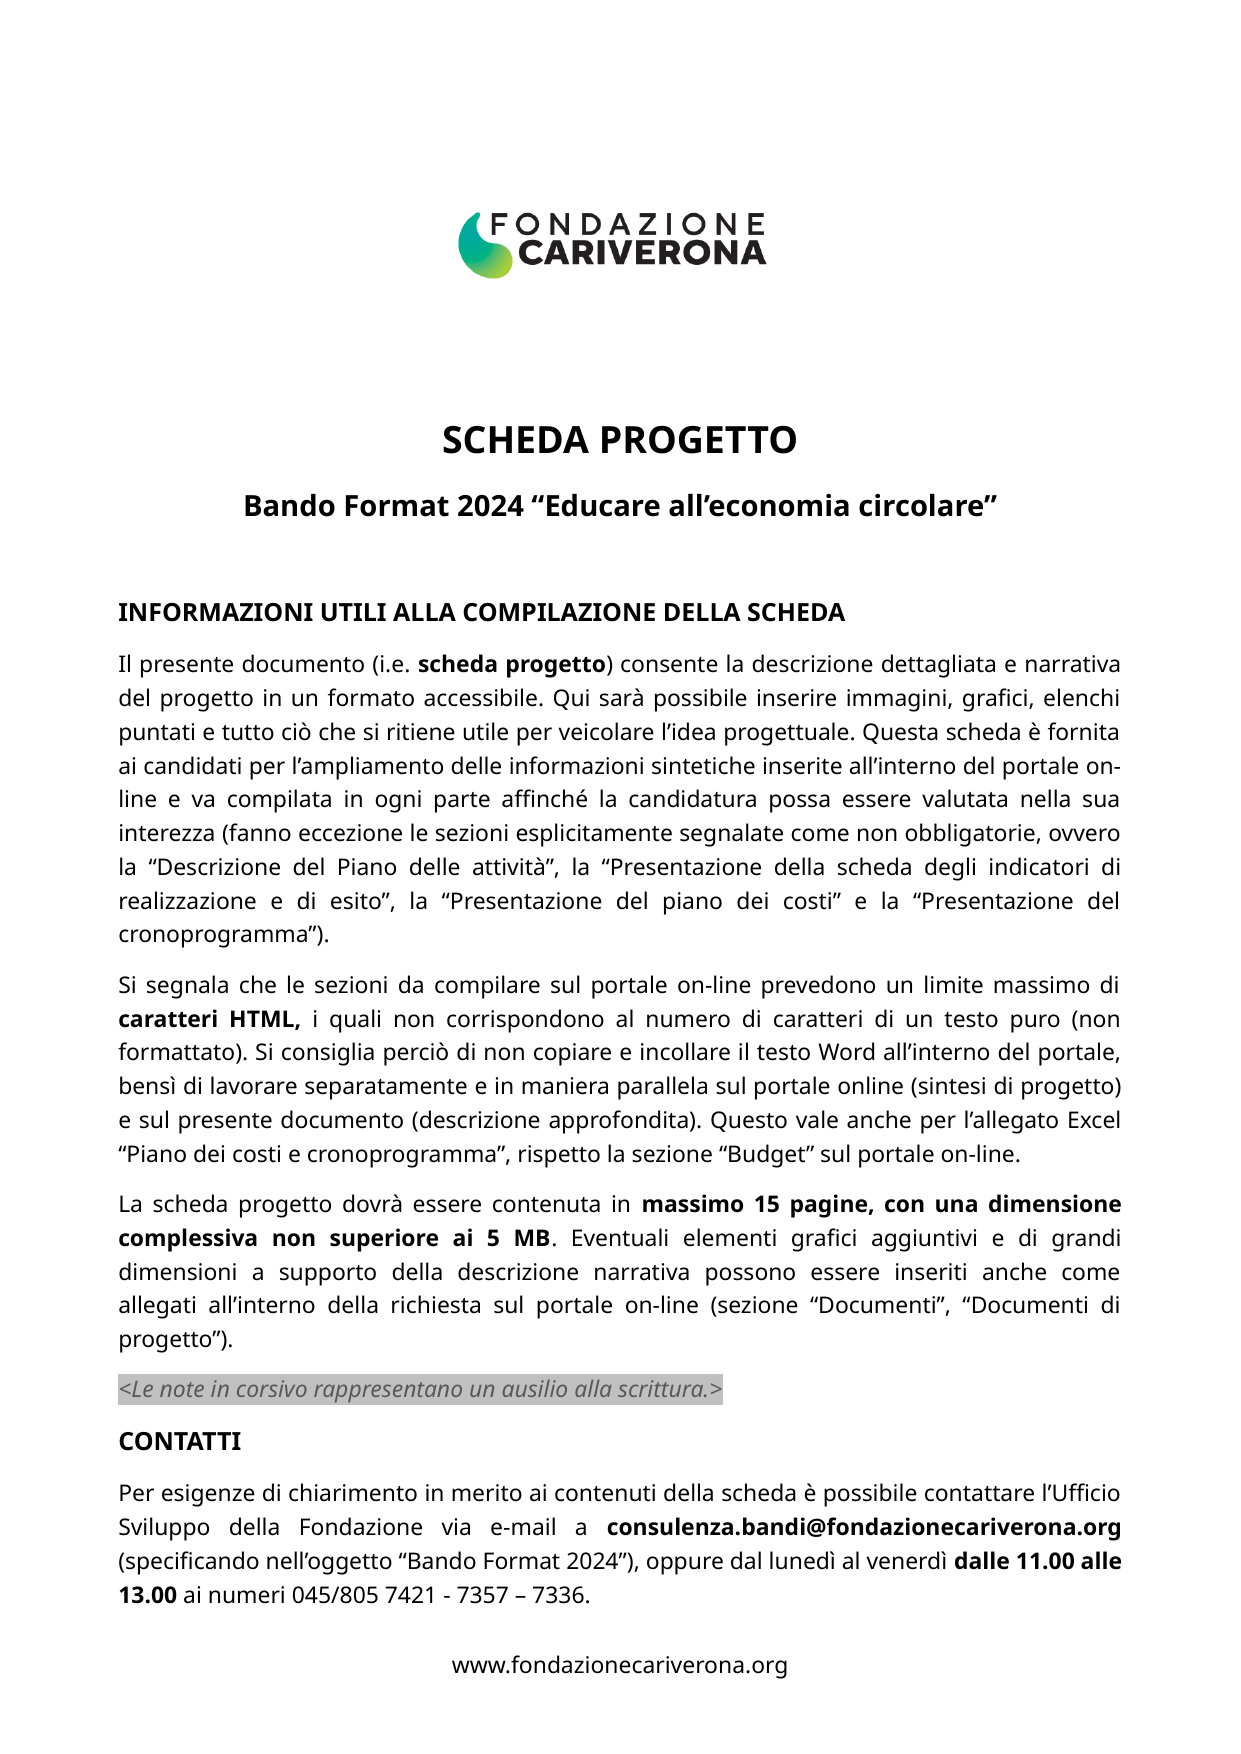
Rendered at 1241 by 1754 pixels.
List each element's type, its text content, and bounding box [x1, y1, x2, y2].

picture [451, 196, 774, 289]
text INFORMAZIONI UTILI ALLA COMPILAZIONE DELLA SCHEDA [118, 595, 1122, 629]
text <Le note in corsivo rappresentano un ausilio alla scrittura.> [118, 1373, 1122, 1405]
text La scheda progetto dovrà essere contenuta in massimo 15 pagine, con una dimensione complessiva non superiore ai 5 MB. Eventuali elementi grafici aggiuntivi e di grandi dimensioni a supporto della descrizione narrativa possono essere inseriti anche come allegati all’interno della richiesta sul portale on-line (sezione “Documenti”, “Documenti di progetto”). [118, 1188, 1122, 1354]
text Bando Format 2024 “Educare all’economia circolare” [118, 485, 1122, 525]
text Si segnala che le sezioni da compilare sul portale on-line prevedono un limite massimo di caratteri HTML, i quali non corrispondono al numero di caratteri di un testo puro (non formattato). Si consiglia perciò di non copiare e incollare il testo Word all’interno del portale, bensì di lavorare separatamente e in maniera parallela sul portale online (sintesi di progetto) e sul presente documento (descrizione approfondita). Questo vale anche per l’allegato Excel “Piano dei costi e cronoprogramma”, rispetto la sezione “Budget” sul portale on-line. [118, 969, 1122, 1169]
text Per esigenze di chiarimento in merito ai contenuti della scheda è possibile contattare l’Ufficio Sviluppo della Fondazione via e-mail a consulenza.bandi@fondazionecariverona.org (specificando nell’oggetto “Bando Format 2024”), oppure dal lunedì al venerdì dalle 11.00 alle 13.00 ai numeri 045/805 7421 - 7357 – 7336. [118, 1477, 1122, 1610]
text SCHEDA PROGETTO [118, 413, 1122, 464]
text CONTATTI [118, 1424, 1122, 1458]
text Il presente documento (i.e. scheda progetto) consente la descrizione dettagliata e narrativa del progetto in un formato accessibile. Qui sarà possibile inserire immagini, grafici, elenchi puntati e tutto ciò che si ritiene utile per veicolare l’idea progettuale. Questa scheda è fornita ai candidati per l’ampliamento delle informazioni sintetiche inserite all’interno del portale on-line e va compilata in ogni parte affinché la candidatura possa essere valutata nella sua interezza (fanno eccezione le sezioni esplicitamente segnalate come non obbligatorie, ovvero la “Descrizione del Piano delle attività”, la “Presentazione della scheda degli indicatori di realizzazione e di esito”, la “Presentazione del piano dei costi” e la “Presentazione del cronoprogramma”). [118, 648, 1122, 950]
